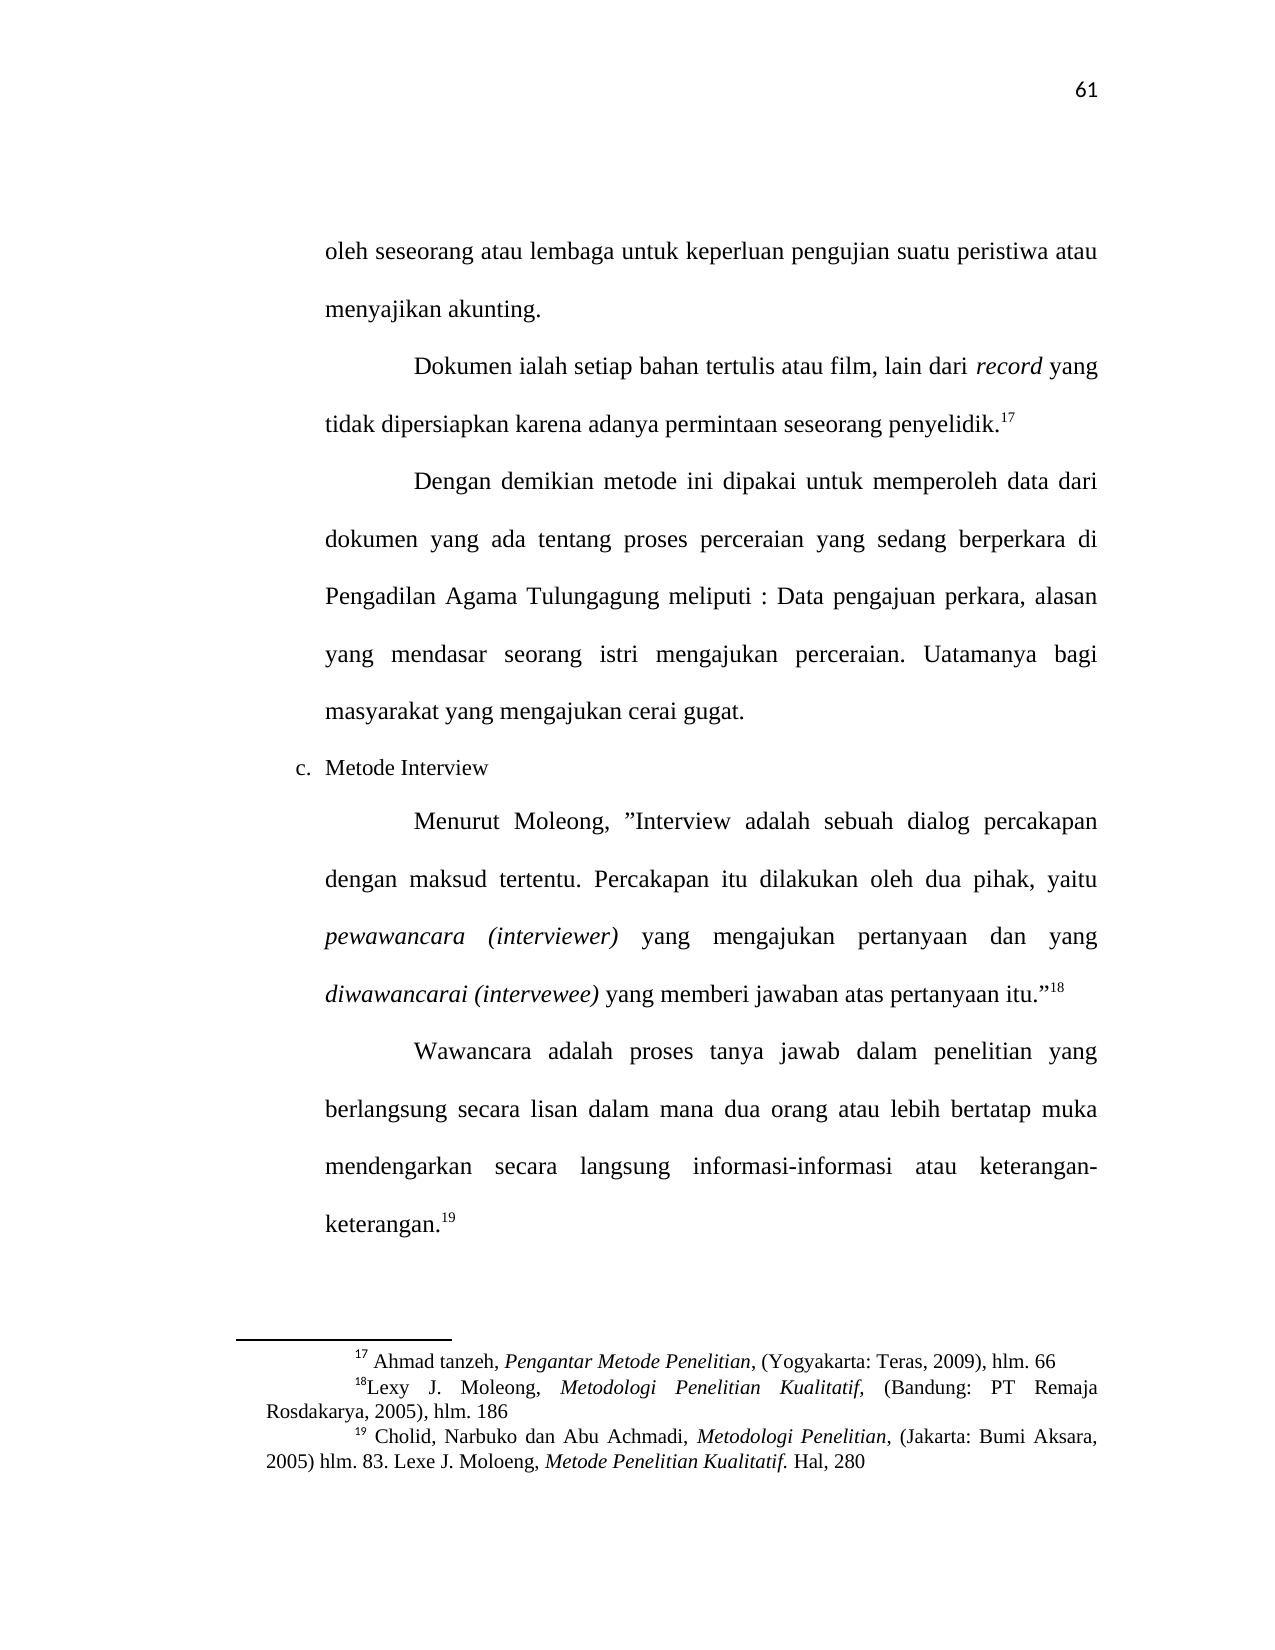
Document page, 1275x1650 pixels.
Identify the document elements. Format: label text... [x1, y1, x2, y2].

text Wawancara adalah proses tanya jawab dalam penelitian yang berlangsung secara lisan dalam mana dua orang atau lebih bertatap muka mendengarkan secara langsung informasi-informasi atau keterangan-keterangan. [325, 1036, 1098, 1238]
text Dokumen ialah setiap bahan tertulis atau film, lain dari record yang tidak dipersiapkan karena adanya permintaan seseorang penyelidik. [325, 351, 1098, 437]
list Metode Interview [295, 754, 1098, 780]
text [325, 236, 1098, 322]
text Menurut Moleong, ”Interview adalah sebuah dialog percakapan dengan maksud tertentu. Percakapan itu dilakukan oleh dua pihak, yaitu pewawancara (interviewer) yang mengajukan pertanyaan dan yang diwawancarai (intervewee) yang memberi jawaban atas pertanyaan itu.” [325, 806, 1098, 1008]
text Dengan demikian metode ini dipakai untuk memperoleh data dari dokumen yang ada tentang proses perceraian yang sedang berperkara di Pengadilan Agama Tulungagung meliputi : Data pengajuan perkara, alasan yang mendasar seorang istri mengajukan perceraian. Uatamanya bagi masyarakat yang mengajukan cerai gugat. [325, 466, 1098, 725]
